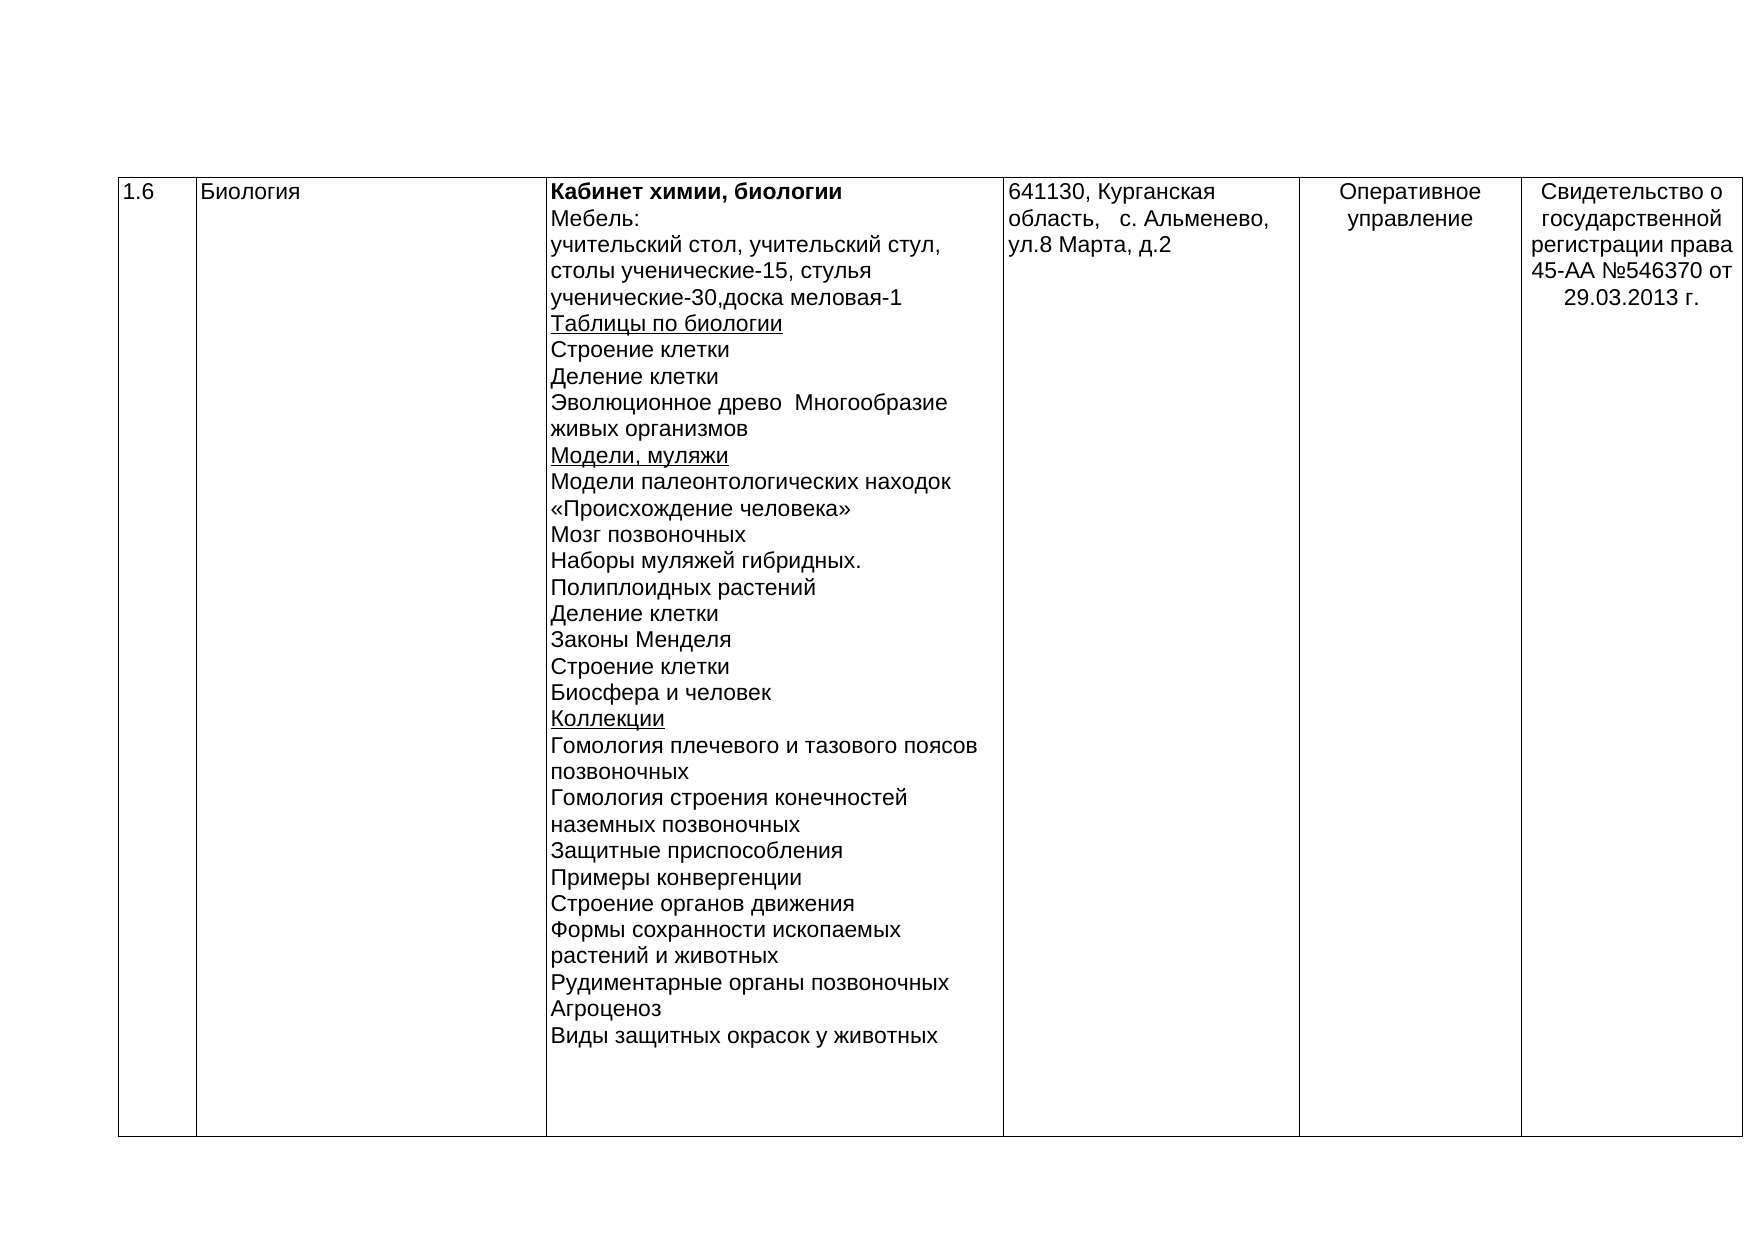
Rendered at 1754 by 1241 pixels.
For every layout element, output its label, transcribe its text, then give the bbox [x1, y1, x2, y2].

table_cell Биология [197, 178, 546, 1136]
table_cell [1004, 178, 1299, 1136]
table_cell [1522, 178, 1742, 1136]
table_cell Кабинет химии, биологии Мебель: учительский стол, учительский стул, столы ученические-15, стулья ученические-30,доска меловая-1 Таблицы по биологии Строение клетки Деление клетки Эволюционное древо Многообразие живых организмов Модели, муляжи Модели палеонтологических находок «Происхождение человека» Мозг позвоночных Наборы муляжей гибридных. Полиплоидных растений Деление клетки Законы Менделя Строение клетки Биосфера и человек Коллекции Гомология плечевого и тазового поясов позвоночных Гомология строения конечностей наземных позвоночных Защитные приспособления Примеры конвергенции Строение органов движения Формы сохранности ископаемых растений и животных Рудиментарные органы позвоночных Агроценоз Виды защитных окрасок у животных [547, 178, 1003, 1136]
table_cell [1300, 178, 1521, 1136]
table_cell 1.6 [119, 178, 196, 1136]
